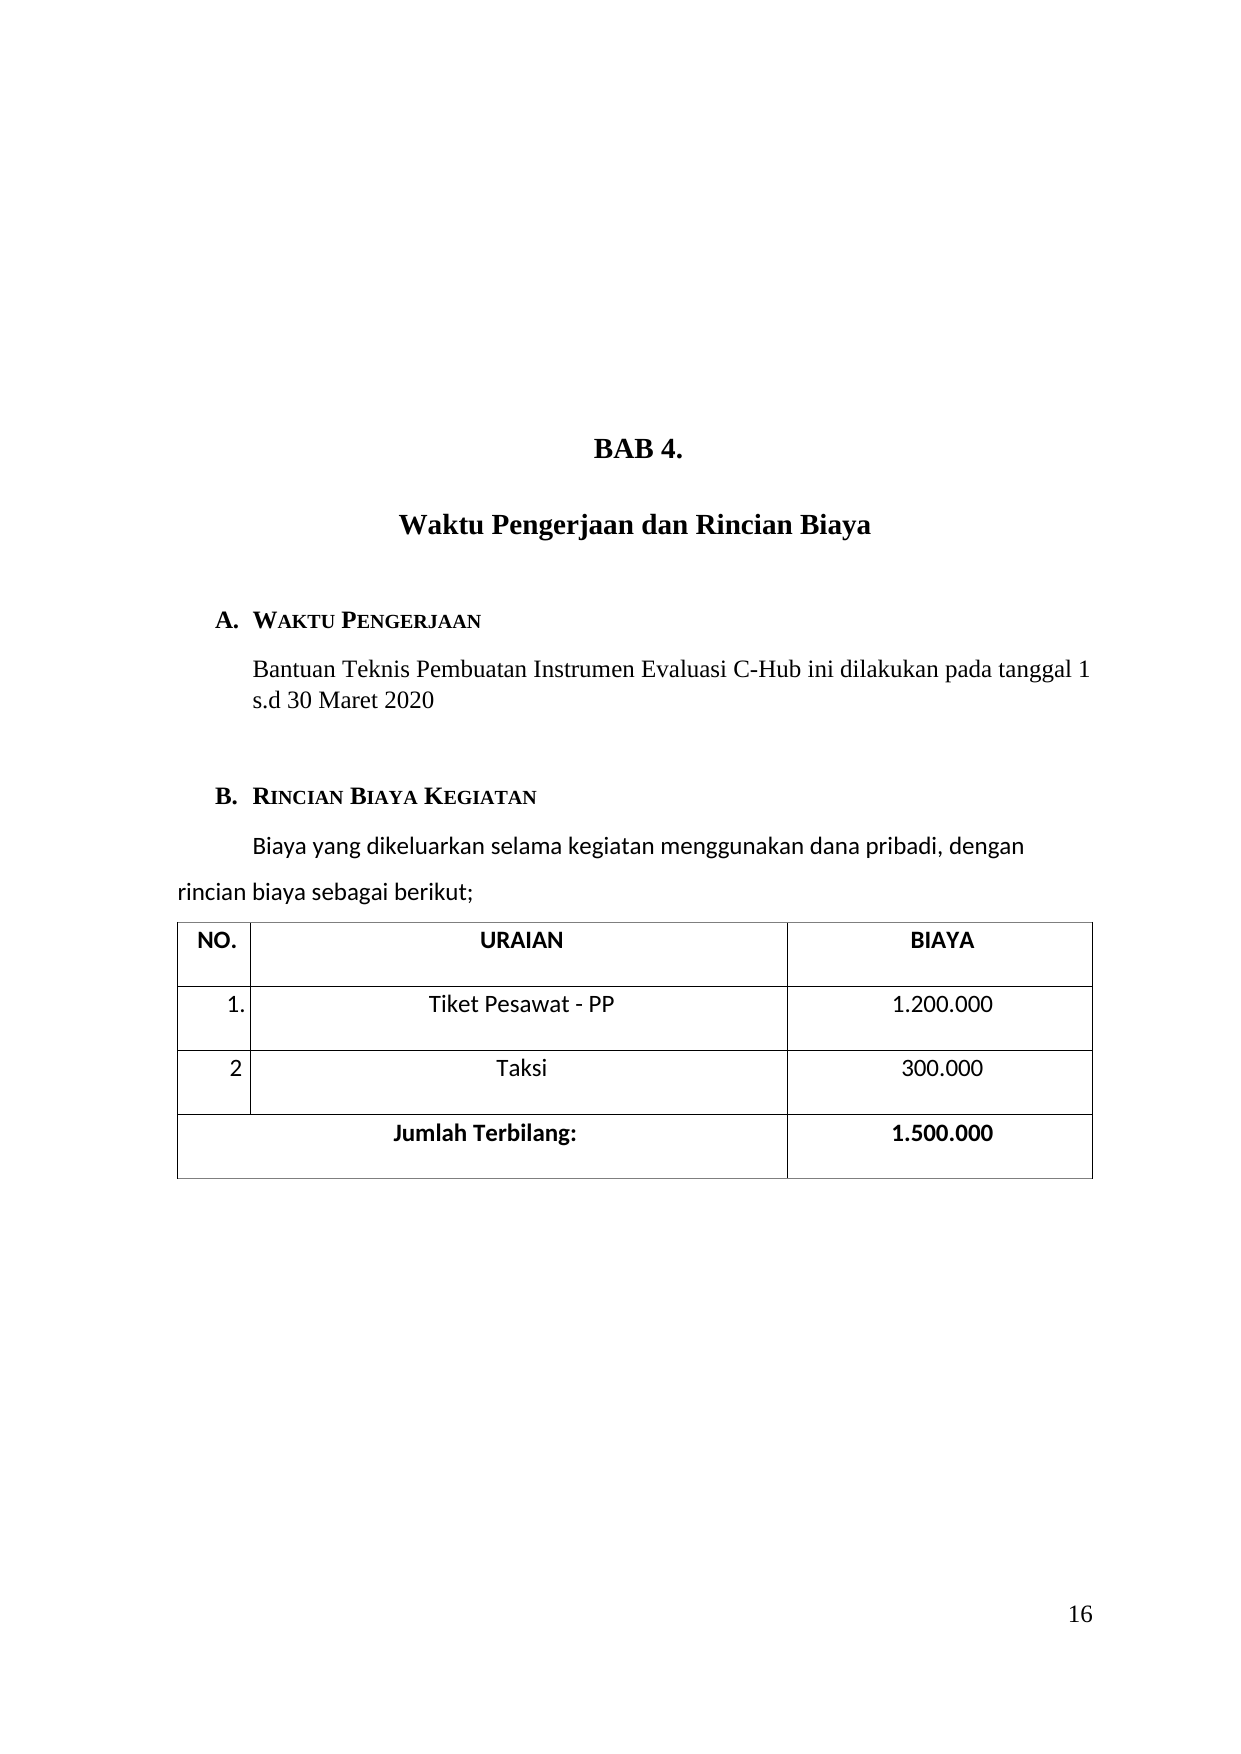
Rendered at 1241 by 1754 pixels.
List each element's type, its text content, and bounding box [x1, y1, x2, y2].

table_cell Tiket Pesawat - PP [251, 987, 787, 1050]
subtitle Waktu Pengerjaan dan Rincian Biaya [177, 507, 1092, 540]
table_cell 2 [178, 1051, 250, 1114]
table_cell Jumlah Terbilang: [178, 1115, 787, 1178]
table_header BIAYA [788, 923, 1092, 986]
table_header NO. [178, 923, 250, 986]
table_header URAIAN [251, 923, 787, 986]
text Biaya yang dikeluarkan selama kegiatan menggunakan dana pribadi, dengan rincian biaya sebagai berikut; [177, 830, 1098, 907]
subtitle Rincian Biaya Kegiatan [215, 781, 1092, 809]
table_cell 1.200.000 [788, 987, 1092, 1050]
table_cell 1.500.000 [788, 1115, 1092, 1178]
subtitle BAB 4. [177, 431, 1092, 465]
table_cell [178, 987, 250, 1050]
text Bantuan Teknis Pembuatan Instrumen Evaluasi C-Hub ini dilakukan pada tanggal 1 s.d 30 Maret 2020 [252, 654, 1092, 714]
subtitle Waktu Pengerjaan [215, 605, 1092, 633]
table_cell Taksi [251, 1051, 787, 1114]
table_cell 300.000 [788, 1051, 1092, 1114]
